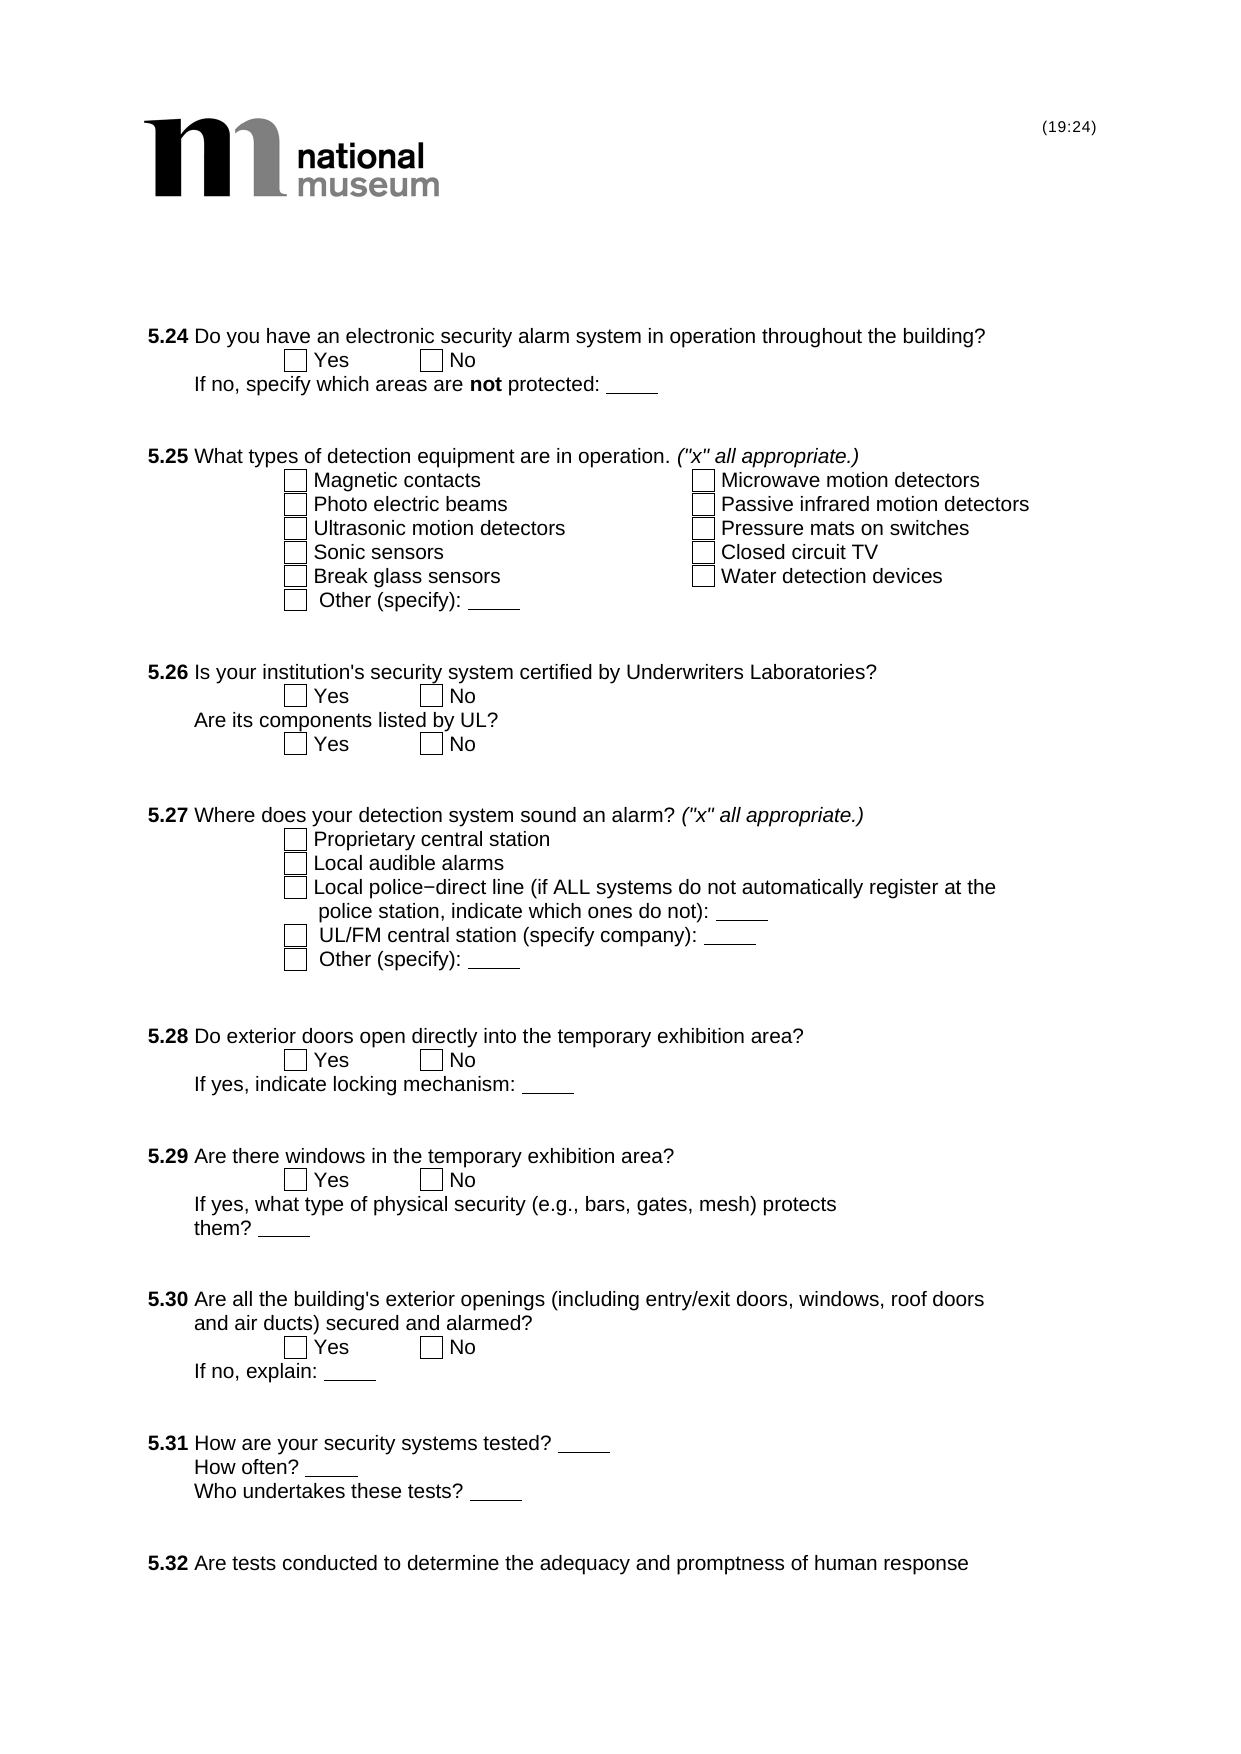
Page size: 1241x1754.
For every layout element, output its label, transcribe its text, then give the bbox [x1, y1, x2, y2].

text UL/FM central station (specify company): [148, 923, 1092, 947]
text Break glass sensors Water detection devices Other (specify): [148, 564, 1092, 612]
text Photo electric beams Passive infrared motion detectors [148, 492, 1092, 516]
text If no, explain: [148, 1359, 1092, 1383]
text Proprietary central station [148, 827, 1092, 851]
text Yes No [148, 1335, 1092, 1359]
text 5.26 Is your institution's security system certified by Underwriters Laboratories? [148, 659, 1092, 683]
text If yes, indicate locking mechanism: [148, 1072, 1092, 1096]
text Local audible alarms [148, 851, 1092, 875]
text Ultrasonic motion detectors Pressure mats on switches [148, 516, 1092, 540]
text 5.25 What types of detection equipment are in operation. ("x" all appropriate.) [148, 444, 1092, 468]
text Who undertakes these tests? [148, 1479, 1092, 1503]
text 5.28 Do exterior doors open directly into the temporary exhibition area? [148, 1024, 1092, 1048]
text them? [148, 1215, 1092, 1239]
text Yes No [148, 1048, 1092, 1072]
text 5.32 Are tests conducted to determine the adequacy and promptness of human response [148, 1551, 1092, 1575]
text Sonic sensors Closed circuit TV [148, 540, 1092, 564]
text How often? [148, 1455, 1092, 1479]
text If no, specify which areas are not protected: [148, 372, 1092, 396]
text 5.29 Are there windows in the temporary exhibition area? [148, 1143, 1092, 1167]
text Yes No [148, 731, 1092, 755]
text Other (specify): [148, 947, 1092, 971]
text Local police−direct line (if ALL systems do not automatically register at the [148, 875, 1092, 899]
text Yes No [148, 1167, 1092, 1191]
text 5.24 Do you have an electronic security alarm system in operation throughout the building? Yes No [148, 324, 1092, 372]
text 5.31 How are your security systems tested? [148, 1431, 1092, 1455]
picture [143, 117, 440, 198]
text and air ducts) secured and alarmed? [148, 1311, 1092, 1335]
text If yes, what type of physical security (e.g., bars, gates, mesh) protects [148, 1191, 1092, 1215]
text 5.27 Where does your detection system sound an alarm? ("x" all appropriate.) [148, 803, 1092, 827]
text police station, indicate which ones do not): [148, 899, 1092, 923]
text Yes No [148, 683, 1092, 707]
text Magnetic contacts Microwave motion detectors [148, 468, 1092, 492]
text 5.30 Are all the building's exterior openings (including entry/exit doors, windows, roof doors [148, 1287, 1092, 1311]
text Are its components listed by UL? [148, 707, 1092, 731]
